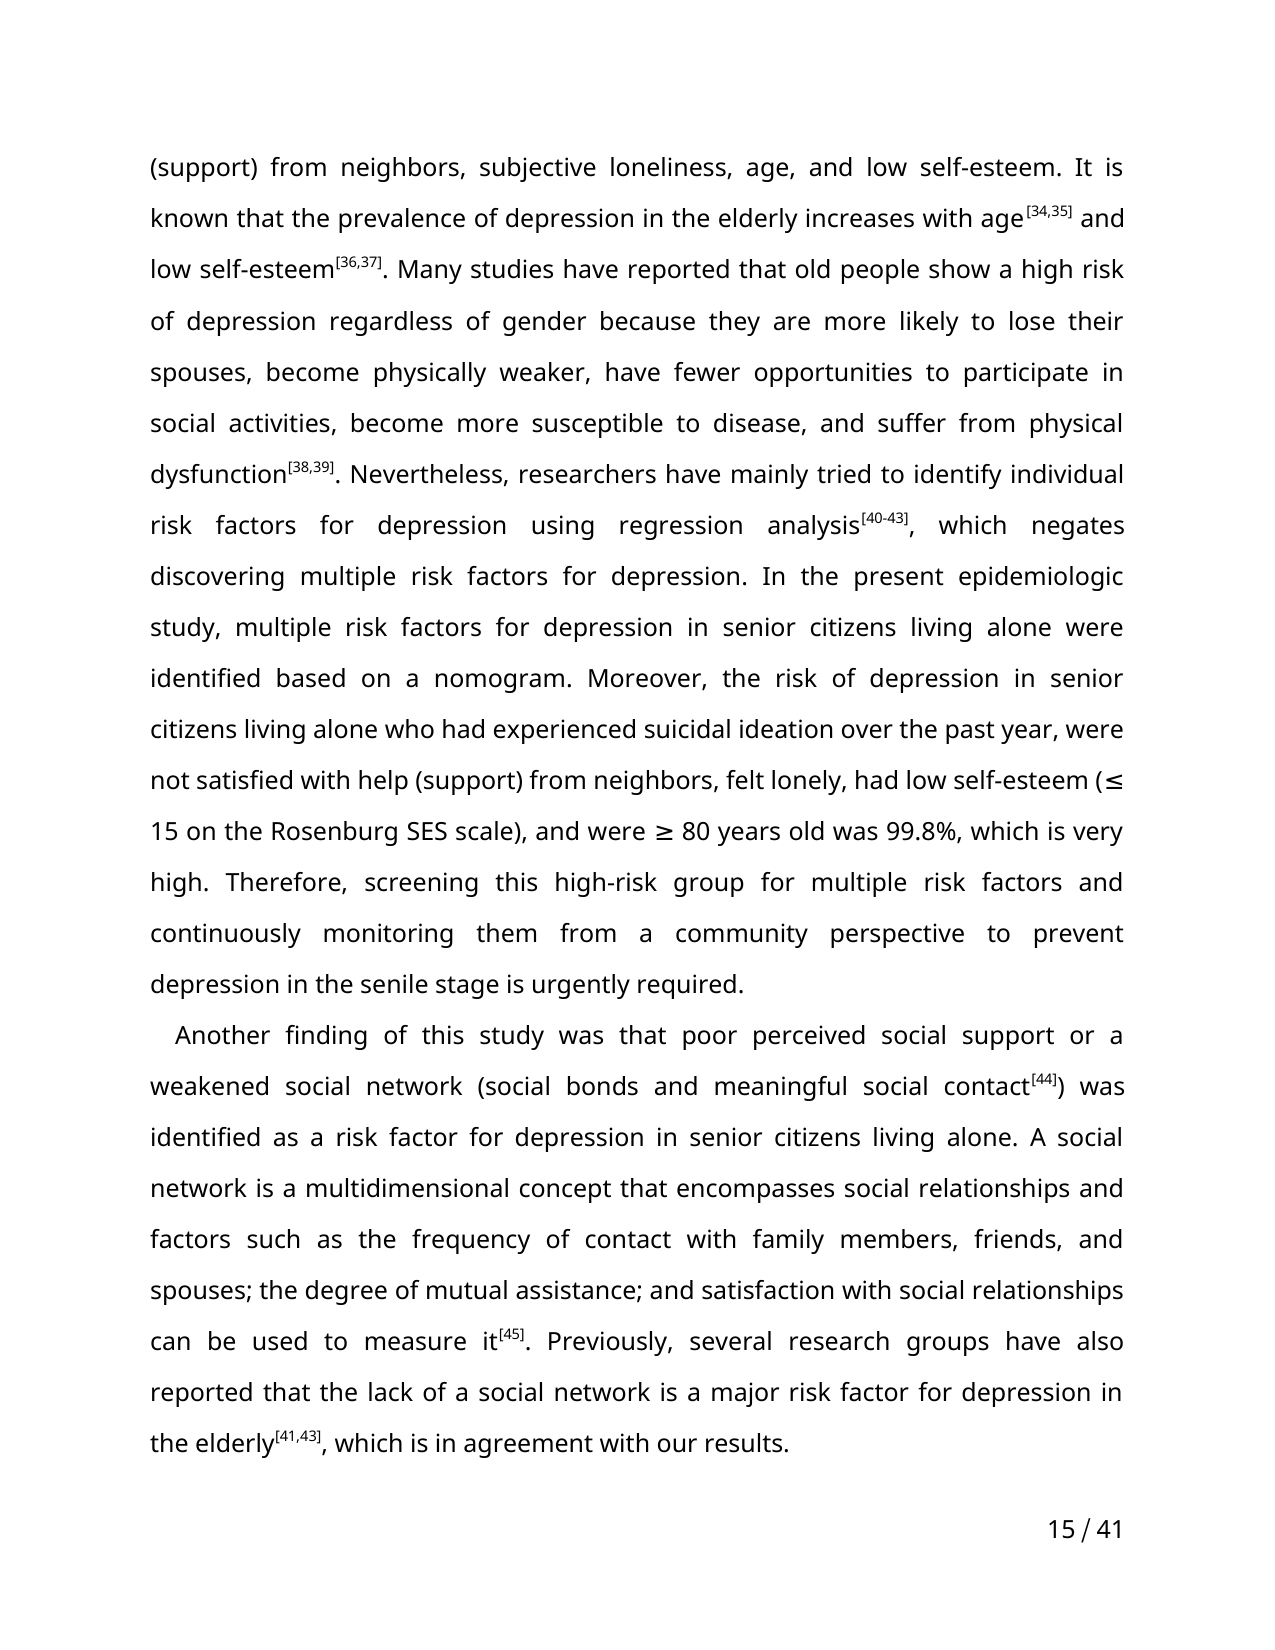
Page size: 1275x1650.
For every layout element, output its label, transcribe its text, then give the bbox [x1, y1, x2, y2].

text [150, 150, 1125, 1001]
text Another finding of this study was that poor perceived social support or a weakened social network (social bonds and meaningful social contact[44]) was identified as a risk factor for depression in senior citizens living alone. A social network is a multidimensional concept that encompasses social relationships and factors such as the frequency of contact with family members, friends, and spouses; the degree of mutual assistance; and satisfaction with social relationships can be used to measure it[45]. Previously, several research groups have also reported that the lack of a social network is a major risk factor for depression in the elderly[41,43], which is in agreement with our results. [150, 1018, 1125, 1460]
